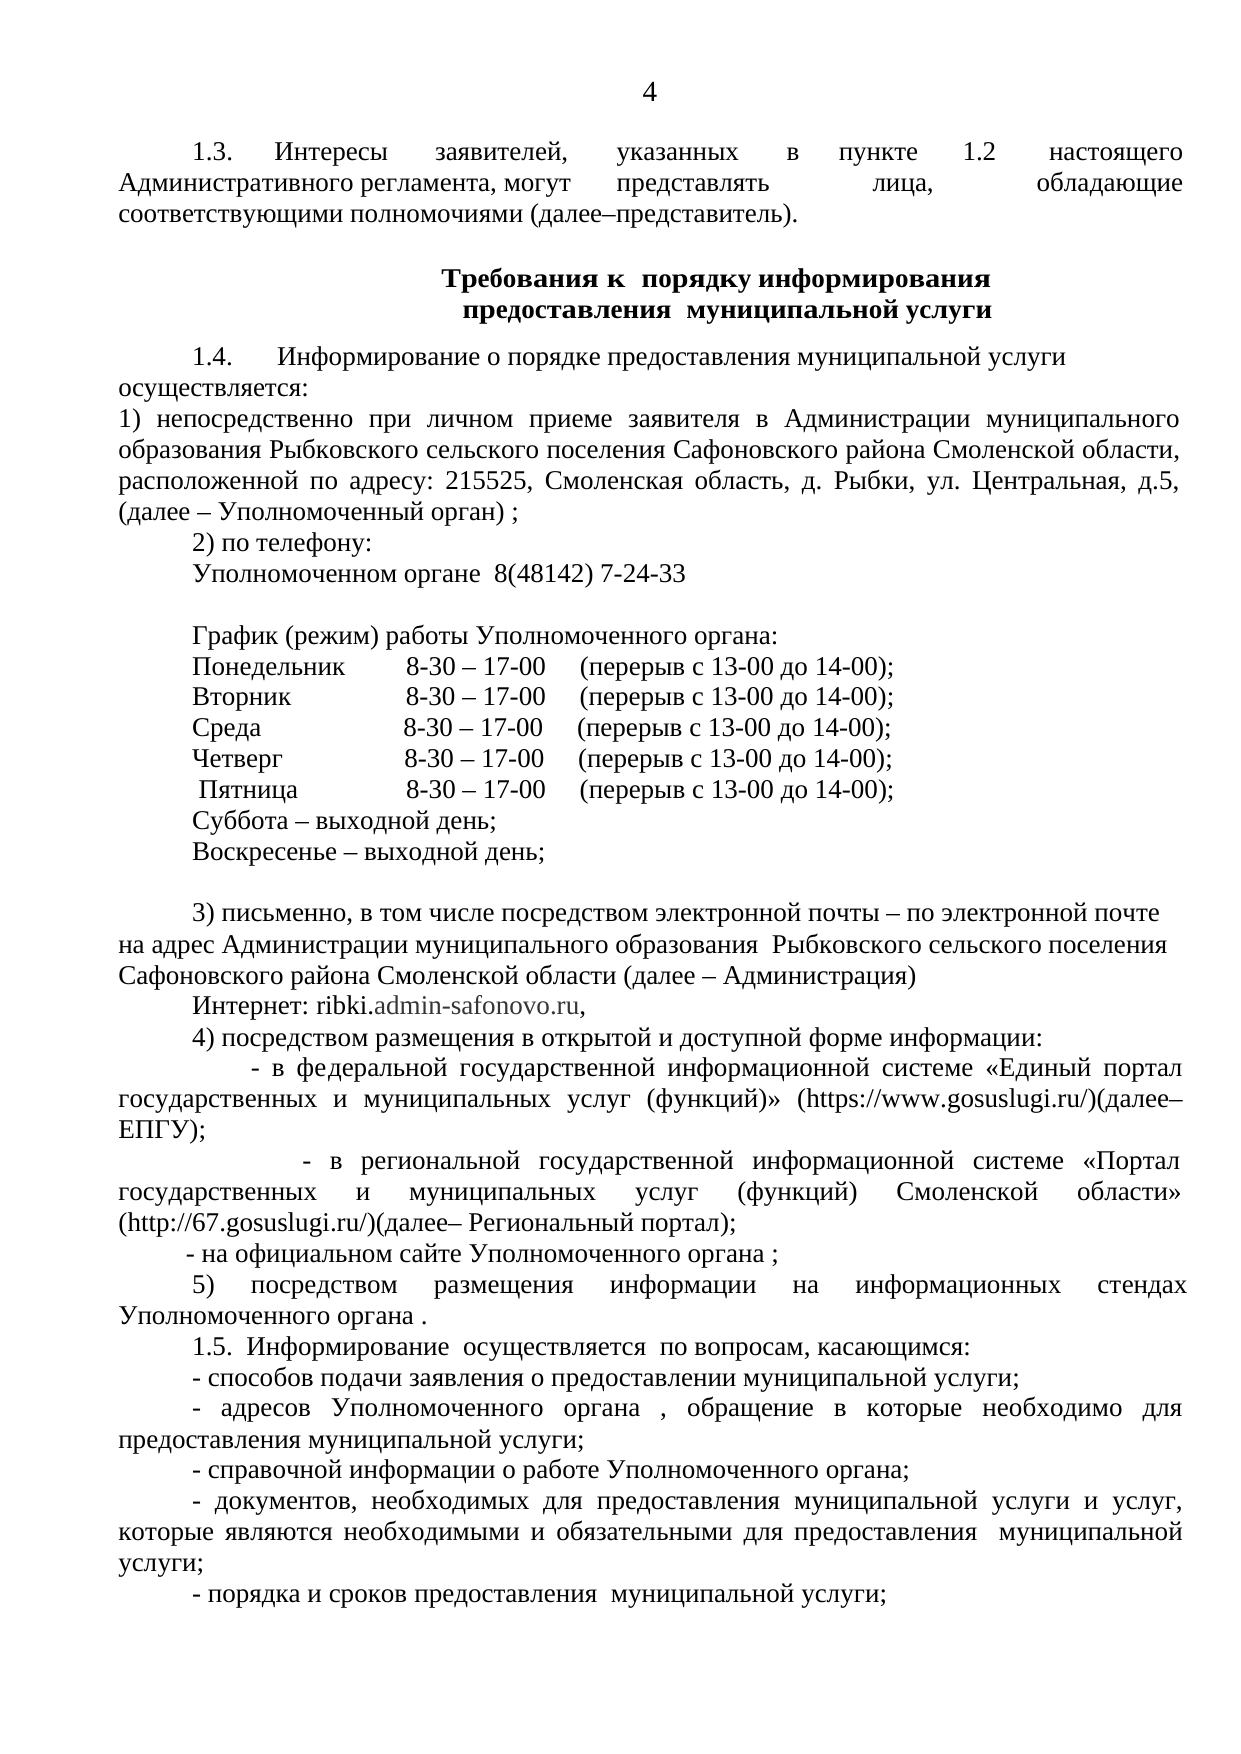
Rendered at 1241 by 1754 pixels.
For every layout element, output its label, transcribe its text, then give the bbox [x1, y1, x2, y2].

text Среда 8-30 – 17-00 (перерыв с 13-00 до 14-00); [192, 712, 1183, 743]
text - документов, необходимых для предоставления муниципальной услуги и услуг, которые являются необходимыми и обязательными для предоставления муниципальной услуги; [118, 1485, 1182, 1578]
text Пятница 8-30 – 17-00 (перерыв с 13-00 до 14-00); [192, 774, 1183, 804]
text 1) непосредственно при личном приеме заявителя в Администрации муниципального образования Рыбковского сельского поселения Сафоновского района Смоленской области, расположенной по адресу: 215525, Смоленская область, д. Рыбки, ул. Центральная, д.5, (далее – Уполномоченный орган) ; [118, 402, 1181, 527]
text 2) по телефону: [192, 527, 1183, 557]
text Интернет: ribki.admin-safonovo.ru, [118, 990, 1188, 1021]
text - в региональной государственной информационной системе «Портал государственных и муниципальных услуг (функций) Смоленской области» (http://67.gosuslugi.ru/)(далее– Региональный портал); [118, 1145, 1183, 1237]
text 1.4. Информирование о порядке предоставления муниципальной услуги осуществляется: [118, 340, 1188, 402]
text - в федеральной государственной информационной системе «Единый портал государственных и муниципальных услуг (функций)» (https://www.gosuslugi.ru/)(далее–ЕПГУ); [118, 1052, 1183, 1145]
text 1.5. Информирование осуществляется по вопросам, касающимся: [192, 1331, 1183, 1361]
text 3) письменно, в том числе посредством электронной почты – по электронной почте на адрес Администрации муниципального образования Рыбковского сельского поселения Сафоновского района Смоленской области (далее – Администрация) [118, 897, 1188, 990]
text - справочной информации о работе Уполномоченного органа; [118, 1454, 1188, 1485]
text Суббота – выходной день; [192, 804, 1183, 835]
text - адресов Уполномоченного органа , обращение в которые необходимо для предоставления муниципальной услуги; [118, 1392, 1182, 1454]
text График (режим) работы Уполномоченного органа: [192, 619, 1183, 650]
text 4) посредством размещения в открытой и доступной форме информации: [192, 1021, 1183, 1052]
text Вторник 8-30 – 17-00 (перерыв с 13-00 до 14-00); [192, 681, 1183, 712]
text Уполномоченном органе 8(48142) 7-24-33 [192, 557, 1183, 588]
text Четверг 8-30 – 17-00 (перерыв с 13-00 до 14-00); [192, 743, 1183, 774]
text - на официальном сайте Уполномоченного органа ; [118, 1237, 1188, 1268]
text 1.3. Интересы заявителей, указанных в пункте 1.2 настоящего Административного регламента, могут представлять лица, обладающие соответствующими полномочиями (далее–представитель). [118, 135, 1183, 228]
text Требования к порядку информирования предоставления муниципальной услуги [297, 262, 1083, 324]
text Воскресенье – выходной день; [192, 835, 1183, 866]
text 5) посредством размещения информации на информационных стендах Уполномоченного органа . [118, 1268, 1187, 1331]
text - порядка и сроков предоставления муниципальной услуги; [192, 1578, 1188, 1609]
text - способов подачи заявления о предоставлении муниципальной услуги; [118, 1361, 1187, 1392]
text Понедельник 8-30 – 17-00 (перерыв с 13-00 до 14-00); [192, 650, 1183, 681]
